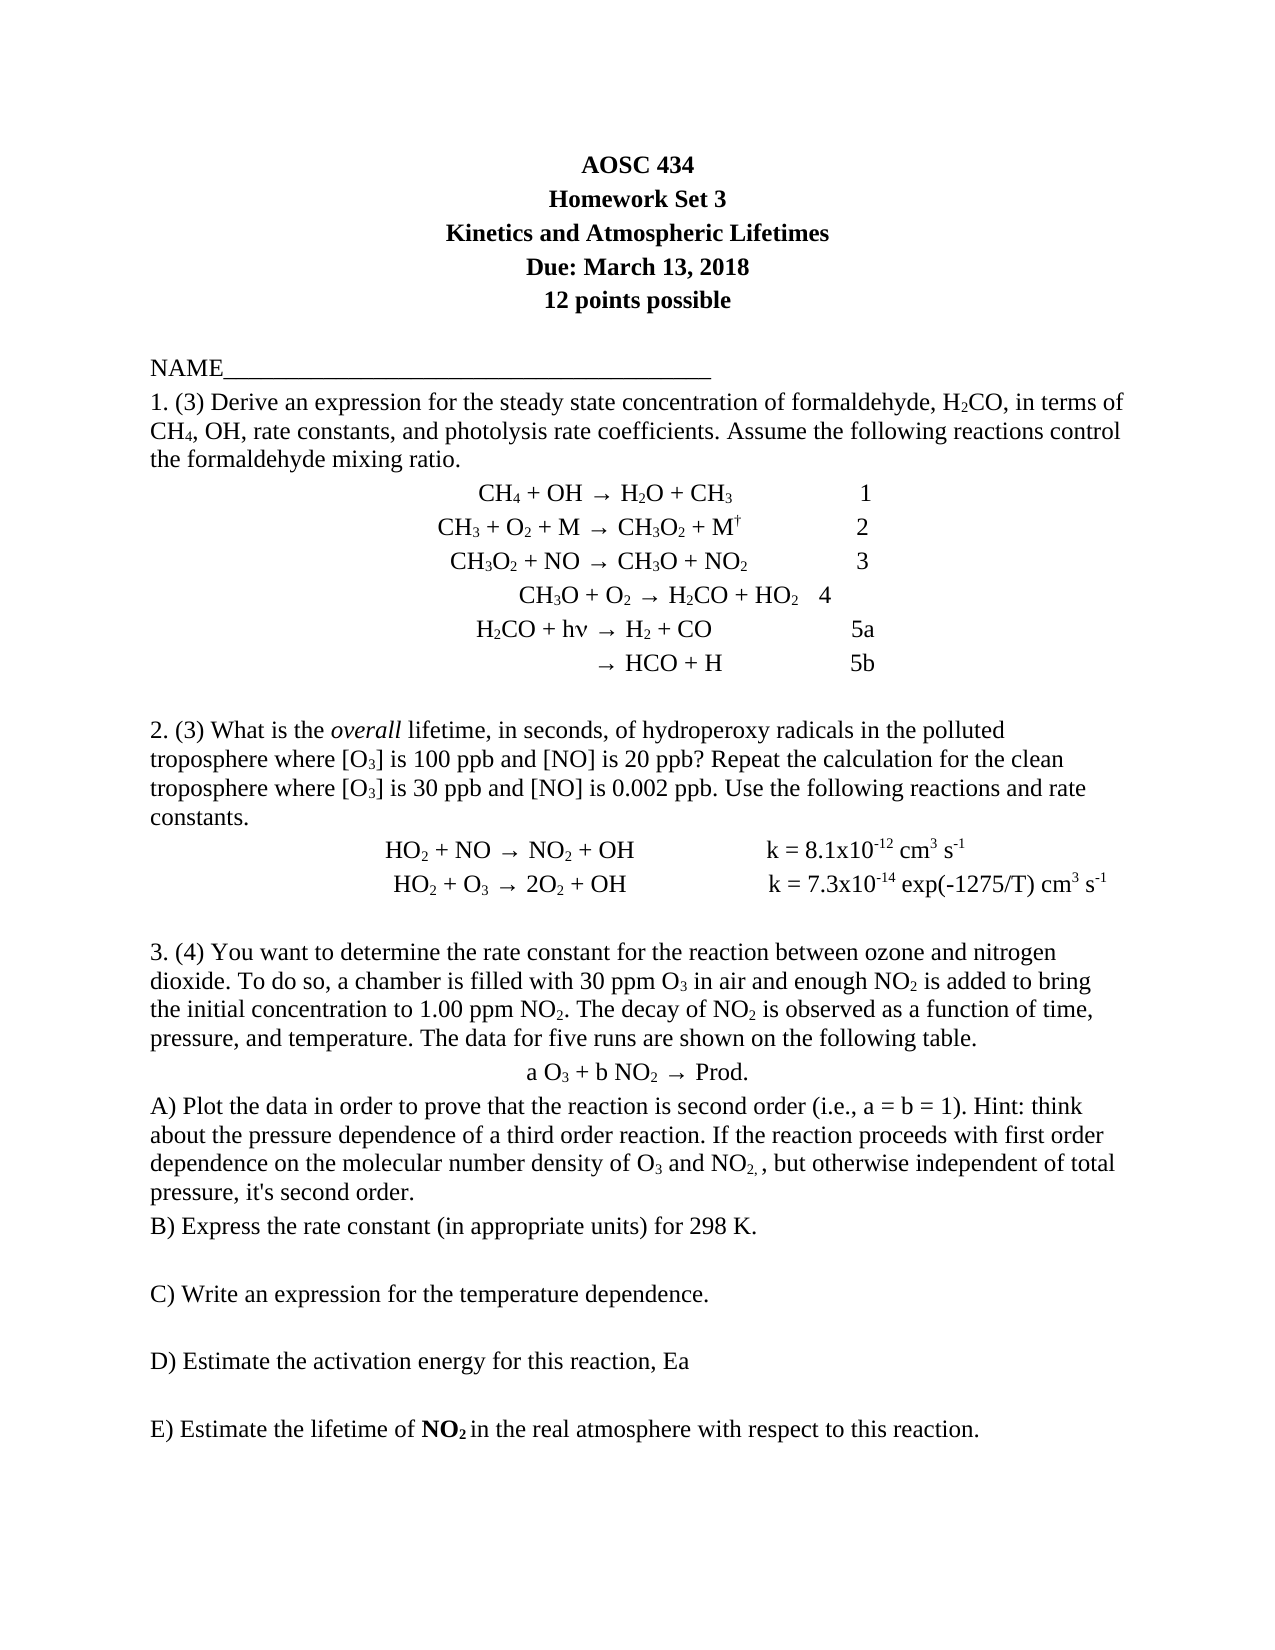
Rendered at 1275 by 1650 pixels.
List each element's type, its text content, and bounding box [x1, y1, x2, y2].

text C) Write an expression for the temperature dependence. [150, 1279, 1125, 1307]
text CH3O + O2 → H2CO + HO2 4 [150, 580, 1125, 609]
text 12 points possible [150, 285, 1125, 314]
text H2CO + h → H2 + CO 5a [150, 614, 1125, 642]
text B) Express the rate constant (in appropriate units) for 298 K. [150, 1211, 1125, 1240]
text → HCO + H 5b [150, 648, 1125, 676]
text Due: March 13, 2018 [150, 252, 1125, 280]
text CH3 + O2 + M → CH3O2 + M† 2 [150, 512, 1125, 541]
text CH3O2 + NO → CH3O + NO2 3 [150, 546, 1125, 575]
text a O3 + b NO2 → Prod. [150, 1057, 1125, 1086]
text AOSC 434 [150, 150, 1125, 179]
text Homework Set 3 [150, 184, 1125, 213]
text HO2 + O3 → 2O2 + OH k = 7.3x10-14 exp(-1275/T) cm3 s-1 [150, 869, 1125, 898]
text A) Plot the data in order to prove that the reaction is second order (i.e., a = b = 1). Hint: think about the pressure dependence of a third order reaction. If the reaction proceeds with first order dependence on the molecular number density of O3 and NO2, , but otherwise independent of total pressure, it's second order. [150, 1091, 1125, 1206]
text D) Estimate the activation energy for this reaction, Ea [150, 1346, 1125, 1375]
text CH4 + OH → H2O + CH3 1 [150, 478, 1125, 507]
text Kinetics and Atmospheric Lifetimes [150, 218, 1125, 246]
text 1. (3) Derive an expression for the steady state concentration of formaldehyde, H2CO, in terms of CH4, OH, rate constants, and photolysis rate coefficients. Assume the following reactions control the formaldehyde mixing ratio. [150, 387, 1125, 473]
text E) Estimate the lifetime of NO2 in the real atmosphere with respect to this reaction. [150, 1414, 1125, 1443]
text NAME_______________________________________ [150, 353, 1125, 382]
text 3. (4) You want to determine the rate constant for the reaction between ozone and nitrogen dioxide. To do so, a chamber is filled with 30 ppm O3 in air and enough NO2 is added to bring the initial concentration to 1.00 ppm NO2. The decay of NO2 is observed as a function of time, pressure, and temperature. The data for five runs are shown on the following table. [150, 937, 1125, 1052]
text 2. (3) What is the overall lifetime, in seconds, of hydroperoxy radicals in the polluted troposphere where [O3] is 100 ppb and [NO] is 20 ppb? Repeat the calculation for the clean troposphere where [O3] is 30 ppb and [NO] is 0.002 ppb. Use the following reactions and rate constants. [150, 715, 1125, 830]
text HO2 + NO → NO2 + OH k = 8.1x10-12 cm3 s-1 [150, 835, 1125, 864]
